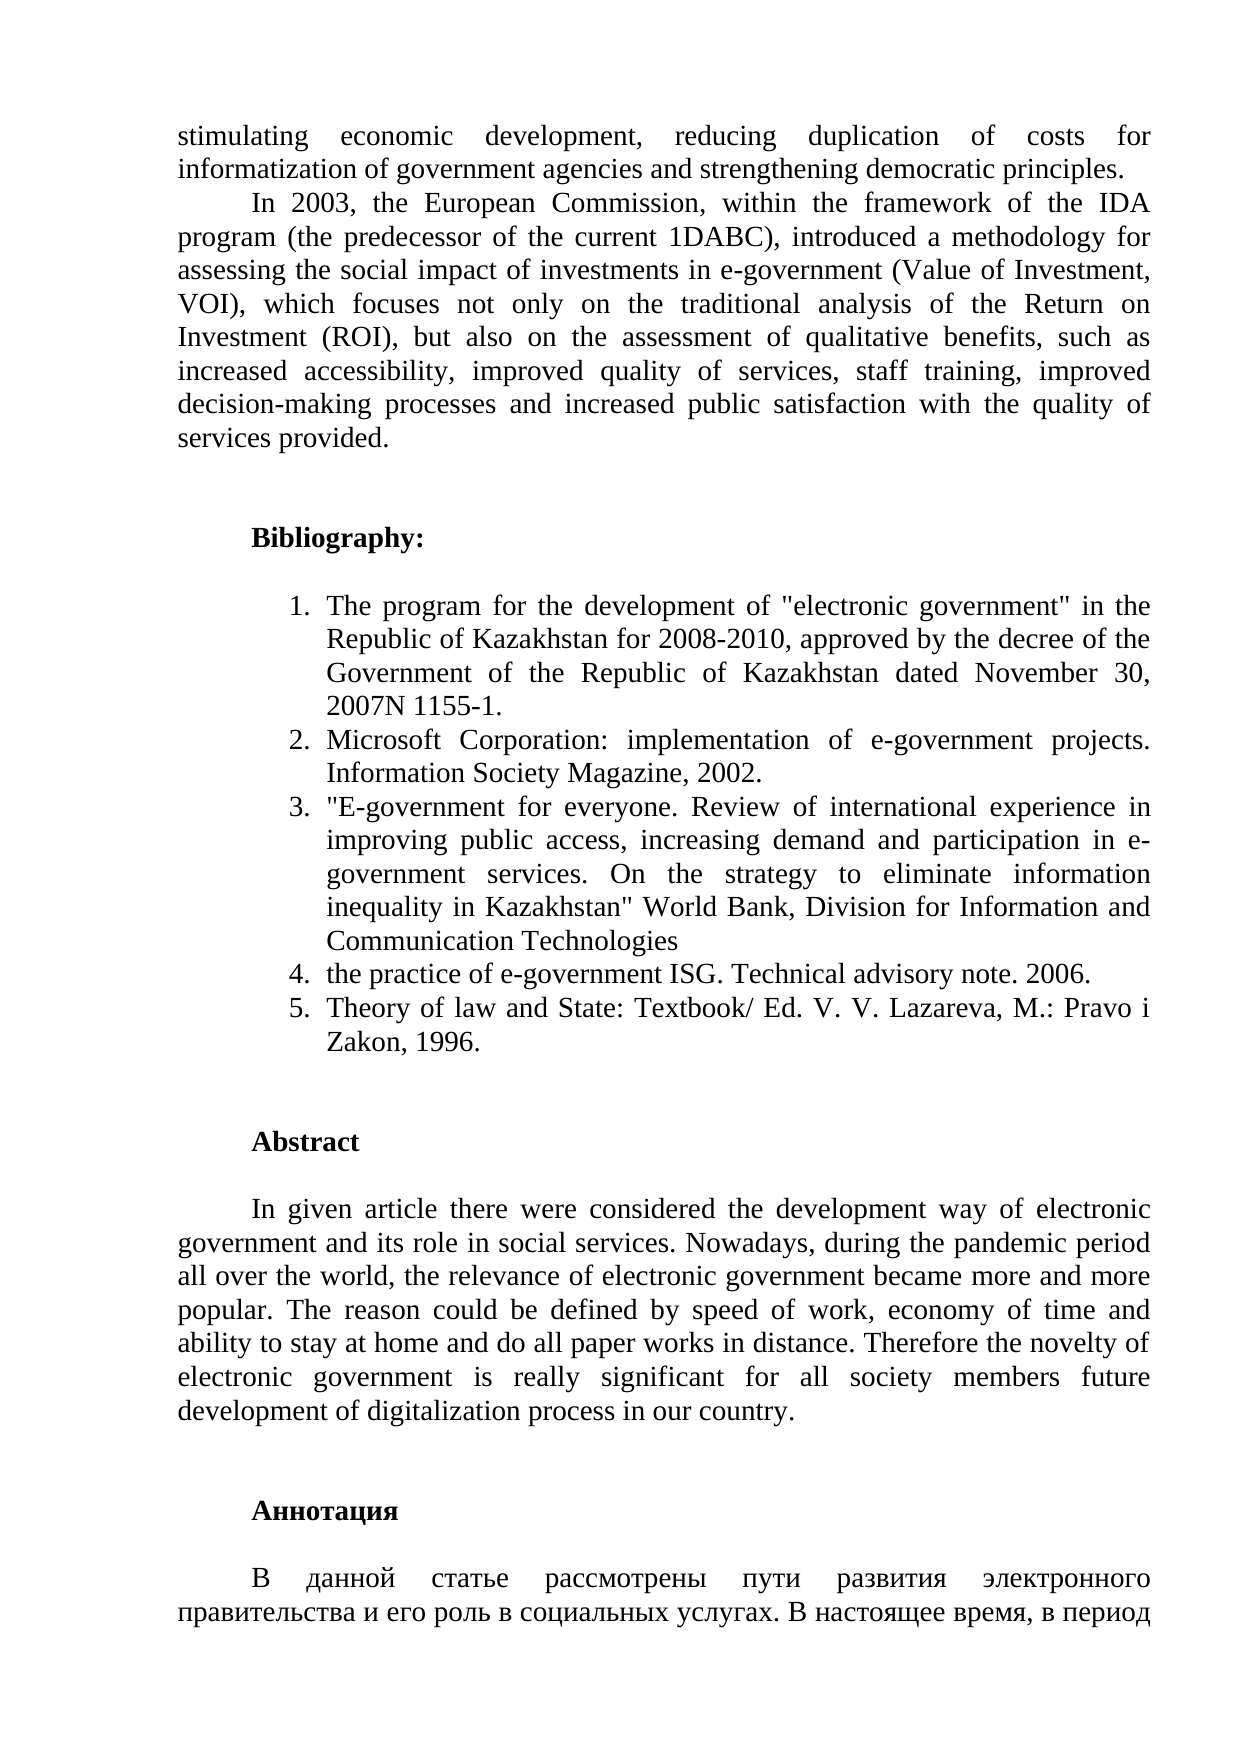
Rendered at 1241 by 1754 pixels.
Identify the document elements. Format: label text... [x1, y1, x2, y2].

list Theory of law and State: Textbook/ Ed. V. V. Lazareva, M.: Pravo i Zakon, 1996. [288, 990, 1152, 1057]
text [177, 1560, 1152, 1627]
text In given article there were considered the development way of electronic government and its role in social services. Nowadays, during the pandemic period all over the world, the relevance of electronic government became more and more popular. The reason could be defined by speed of work, economy of time and ability to stay at home and do all paper works in distance. Therefore the novelty of electronic government is really significant for all society members future development of digitalization process in our country. [177, 1191, 1152, 1426]
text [177, 118, 1152, 185]
text Аннотация [177, 1493, 1152, 1527]
list The program for the development of "electronic government" in the Republic of Kazakhstan for 2008-2010, approved by the decree of the Government of the Republic of Kazakhstan dated November 30, 2007N 1155-1. [288, 588, 1152, 722]
text Bibliography: [177, 521, 1152, 554]
list Microsoft Corporation: implementation of e-government projects. Information Society Magazine, 2002. [288, 722, 1152, 789]
text In 2003, the European Commission, within the framework of the IDA program (the predecessor of the current 1DABC), introduced a methodology for assessing the social impact of investments in e-government (Value of Investment, VOI), which focuses not only on the traditional analysis of the Return on Investment (ROI), but also on the assessment of qualitative benefits, such as increased accessibility, improved quality of services, staff training, improved decision-making processes and increased public satisfaction with the quality of services provided. [177, 185, 1152, 453]
list the practice of e-government ISG. Technical advisory note. 2006. [288, 957, 1152, 990]
text Abstract [177, 1124, 1152, 1158]
list "E-government for everyone. Review of international experience in improving public access, increasing demand and participation in e-government services. On the strategy to eliminate information inequality in Kazakhstan" World Bank, Division for Information and Communication Technologies [288, 789, 1152, 957]
